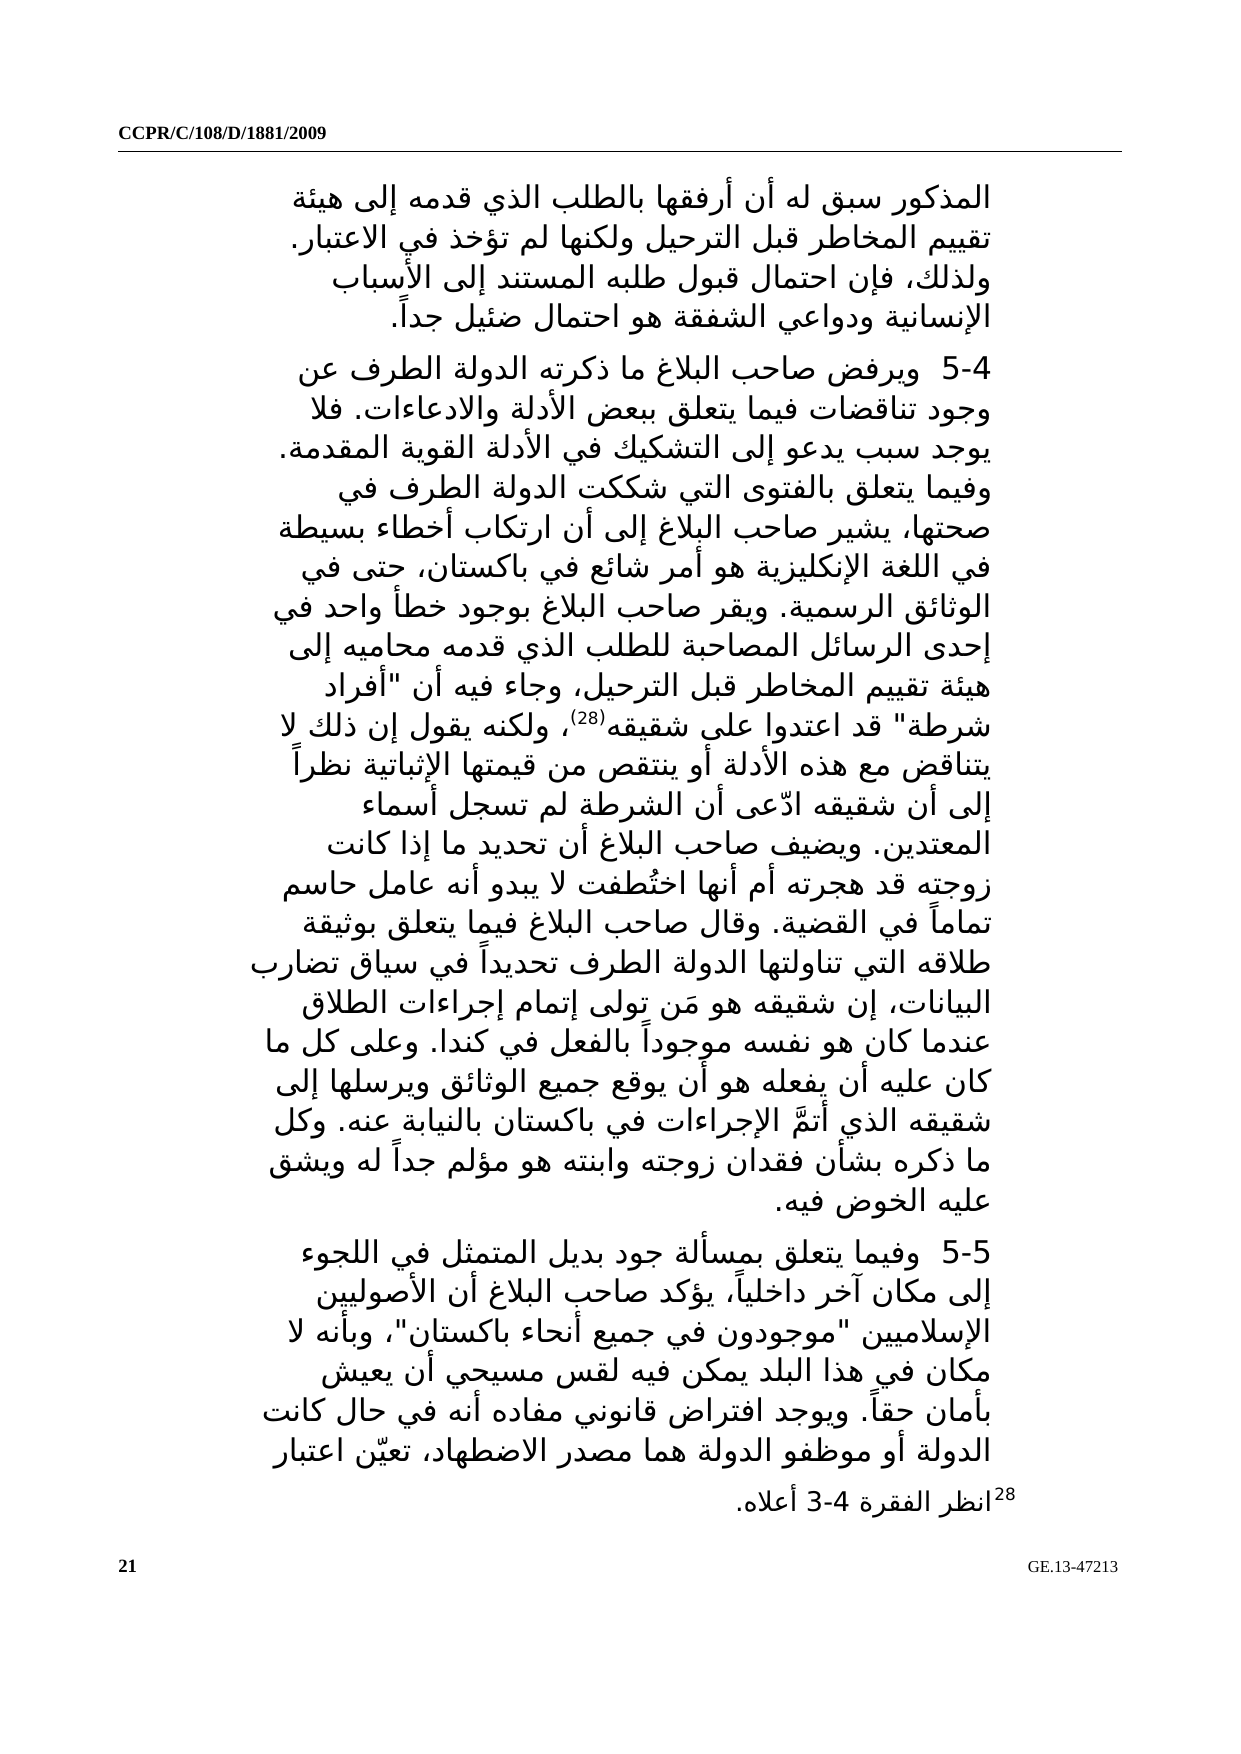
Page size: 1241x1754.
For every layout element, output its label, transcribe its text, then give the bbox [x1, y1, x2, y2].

text 5-4 ويرفض صاحب البلاغ ما ذكرته الدولة الطرف عن وجود تناقضات فيما يتعلق ببعض الأدلة والادعاءات. فلا يوجد سبب يدعو إلى التشكيك في الأدلة القوية المقدمة. وفيما يتعلق بالفتوى التي شككت الدولة الطرف في صحتها، يشير صاحب البلاغ إلى أن ارتكاب أخطاء بسيطة في اللغة الإنكليزية هو أمر شائع في باكستان، حتى في الوثائق الرسمية. ويقر صاحب البلاغ بوجود خطأ واحد في إحدى الرسائل المصاحبة للطلب الذي قدمه محاميه إلى هيئة تقييم المخاطر قبل الترحيل، وجاء فيه أن "أفراد شرطة" قد اعتدوا على شقيقه()، ولكنه يقول إن ذلك لا يتناقض مع هذه الأدلة أو ينتقص من قيمتها الإثباتية نظراً إلى أن شقيقه ادّعى أن الشرطة لم تسجل أسماء المعتدين. ويضيف صاحب البلاغ أن تحديد ما إذا كانت زوجته قد هجرته أم أنها اختُطفت لا يبدو أنه عامل حاسم تماماً في القضية. وقال صاحب البلاغ فيما يتعلق بوثيقة طلاقه التي تناولتها الدولة الطرف تحديداً في سياق تضارب البيانات، إن شقيقه هو مَن تولى إتمام إجراءات الطلاق عندما كان هو نفسه موجوداً بالفعل في كندا. وعلى كل ما كان عليه أن يفعله هو أن يوقع جميع الوثائق ويرسلها إلى شقيقه الذي أتمَّ الإجراءات في باكستان بالنيابة عنه. وكل ما ذكره بشأن فقدان زوجته وابنته هو مؤلم جداً له ويشق عليه الخوض فيه. [248, 348, 992, 1219]
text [248, 177, 992, 336]
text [248, 1231, 992, 1469]
